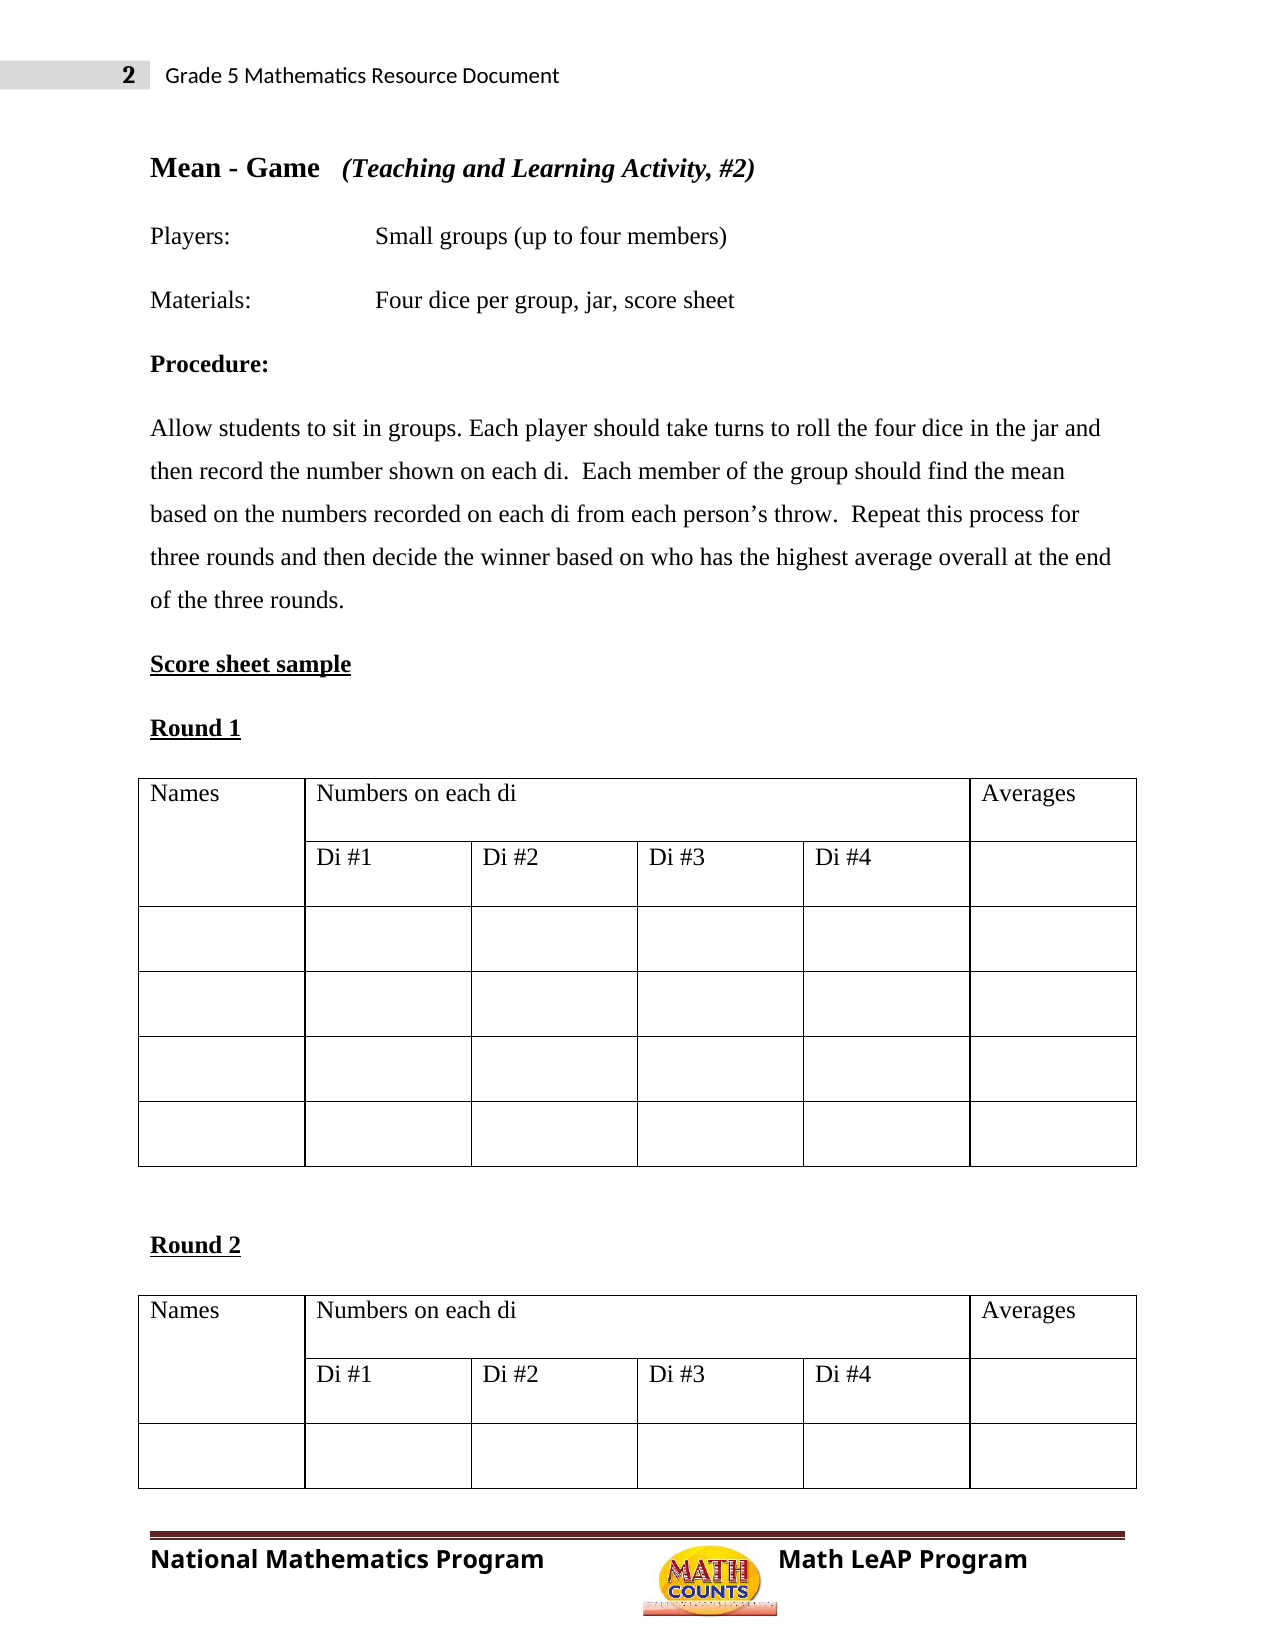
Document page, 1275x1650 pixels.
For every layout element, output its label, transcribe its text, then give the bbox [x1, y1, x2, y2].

table_cell [638, 1102, 803, 1166]
table_cell [804, 1102, 969, 1166]
table_cell [306, 1037, 471, 1101]
table_cell Di #1 [306, 1359, 471, 1423]
table_cell [971, 972, 1136, 1036]
table_cell Di #4 [804, 842, 969, 906]
table_cell [971, 1102, 1136, 1166]
table_cell [472, 907, 637, 971]
table_cell [139, 1102, 304, 1166]
table_cell Di #2 [472, 842, 637, 906]
table_cell [971, 842, 1136, 906]
table_cell [139, 1037, 304, 1101]
table_cell [971, 1424, 1136, 1488]
table_cell [306, 972, 471, 1036]
table_cell [638, 1037, 803, 1101]
table_cell [971, 907, 1136, 971]
table_cell [306, 907, 471, 971]
table_cell [804, 907, 969, 971]
table_cell [472, 972, 637, 1036]
table_cell [139, 1424, 304, 1488]
text Allow students to sit in groups. Each player should take turns to roll the four dice in the jar and then record the number shown on each di. Each member of the group should find the mean based on the numbers recorded on each di from each person’s throw. Repeat this process for three rounds and then decide the winner based on who has the highest average overall at the end of the three rounds. [150, 413, 1125, 614]
table_cell [472, 1102, 637, 1166]
table_cell Di #1 [306, 842, 471, 906]
text Players: Small groups (up to four members) [150, 221, 1125, 250]
table_cell [638, 972, 803, 1036]
table_cell [804, 1037, 969, 1101]
table_cell Di #3 [638, 1359, 803, 1423]
text Mean - Game (Teaching and Learning Activity, #2) [150, 150, 1125, 183]
table_header Names [139, 779, 304, 906]
text Round 1 [150, 713, 1125, 742]
text Score sheet sample [150, 649, 1125, 678]
table_cell [804, 1424, 969, 1488]
table_cell [472, 1424, 637, 1488]
table_cell Di #2 [472, 1359, 637, 1423]
table_cell [804, 972, 969, 1036]
table_cell [971, 1359, 1136, 1423]
table_cell Di #3 [638, 842, 803, 906]
table_cell [472, 1037, 637, 1101]
table_header Numbers on each di [306, 779, 969, 841]
table_cell [139, 972, 304, 1036]
table_header Averages [971, 779, 1136, 841]
table_cell [139, 907, 304, 971]
table_cell [638, 1424, 803, 1488]
table_cell Di #4 [804, 1359, 969, 1423]
table_cell [306, 1424, 471, 1488]
table_cell [306, 1102, 471, 1166]
text Round 2 [150, 1231, 1125, 1259]
table_header Averages [971, 1296, 1136, 1358]
text Procedure: [150, 349, 1125, 378]
table_header Names [139, 1296, 304, 1423]
text Materials: Four dice per group, jar, score sheet [150, 285, 1125, 314]
table_header Numbers on each di [306, 1296, 969, 1358]
table_cell [971, 1037, 1136, 1101]
table_cell [638, 907, 803, 971]
